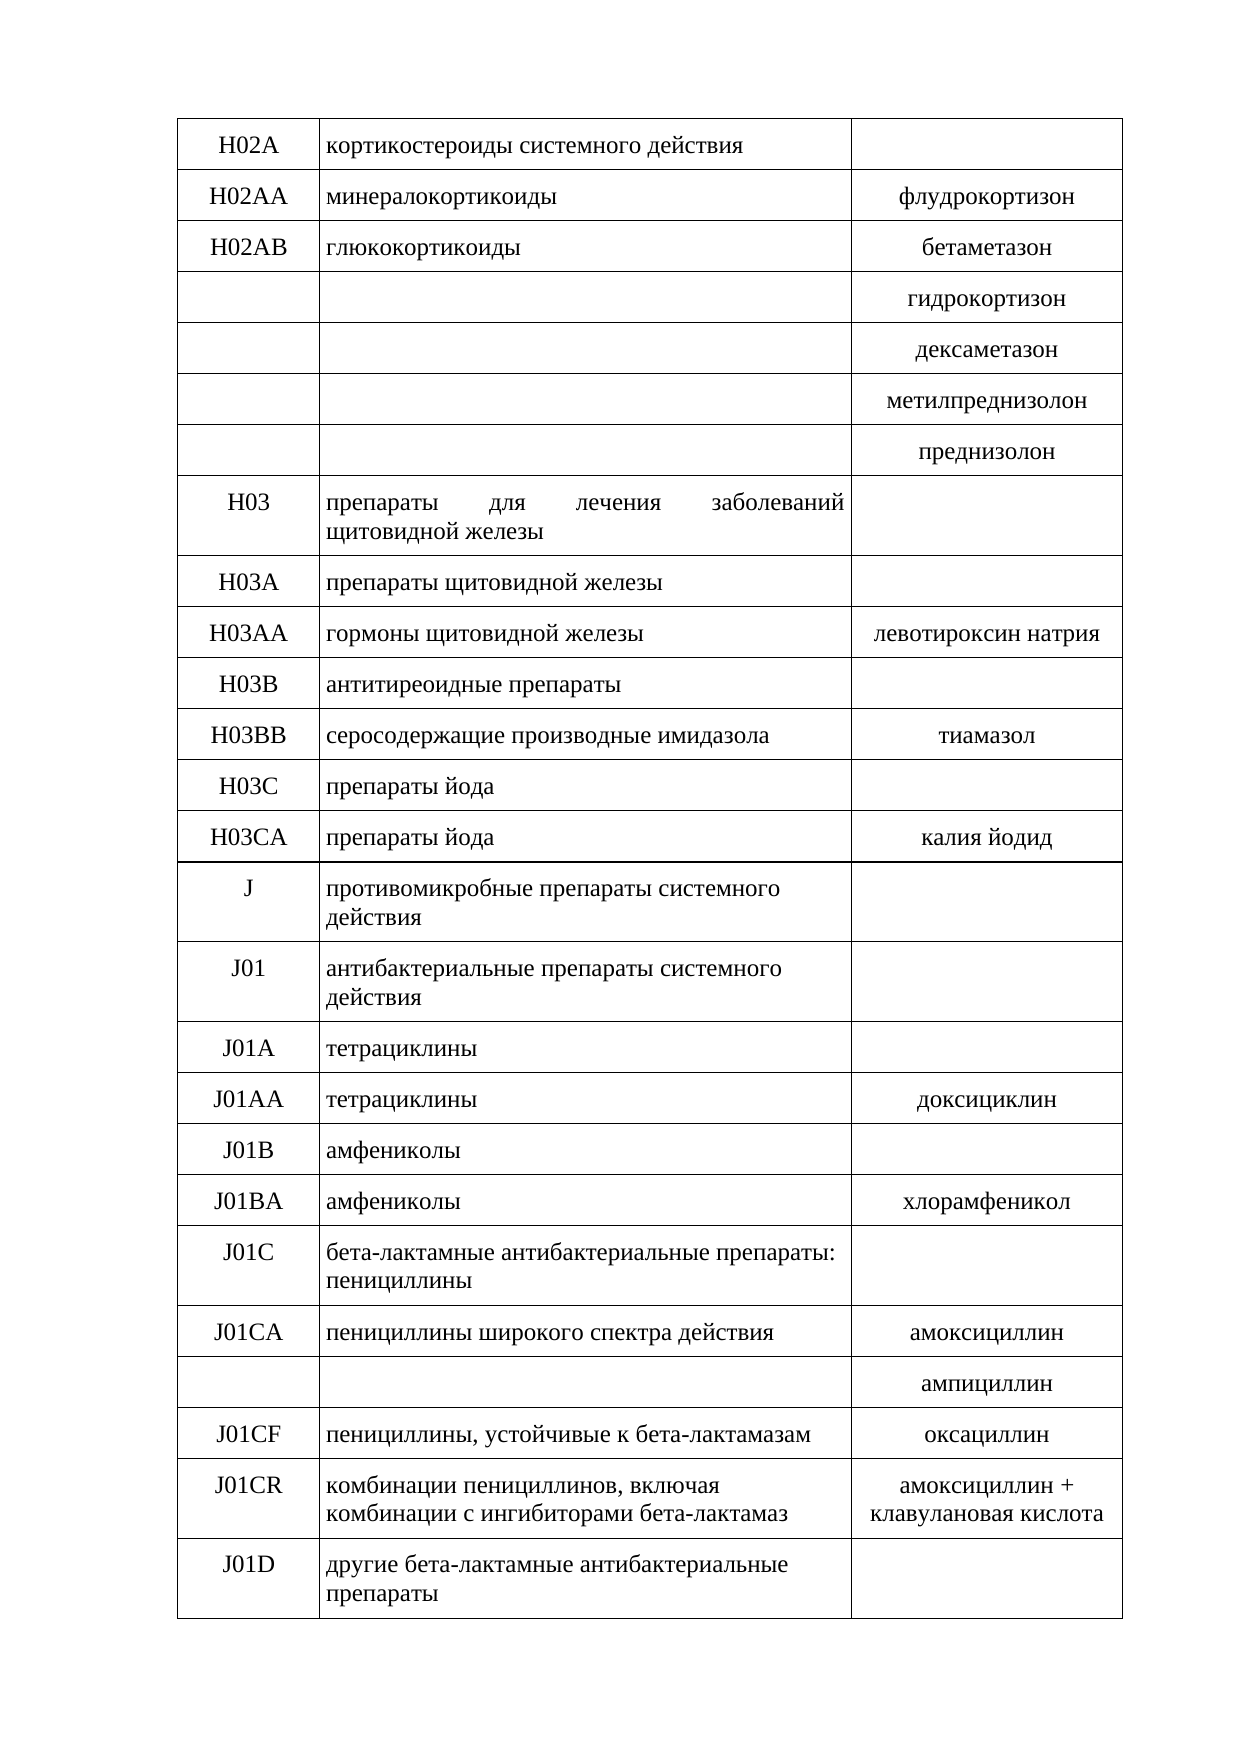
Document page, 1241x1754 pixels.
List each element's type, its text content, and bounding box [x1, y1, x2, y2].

table_cell хлорамфеникол [852, 1175, 1122, 1225]
table_cell амоксициллин + клавулановая кислота [852, 1459, 1122, 1538]
table_cell [320, 323, 851, 373]
table_cell [320, 425, 851, 475]
table_cell [320, 374, 851, 424]
table_cell [852, 863, 1122, 941]
table_cell J01BA [178, 1175, 319, 1225]
table_cell J01C [178, 1226, 319, 1305]
table_cell H03 [178, 476, 319, 555]
table_cell [178, 272, 319, 322]
table_cell антитиреоидные препараты [320, 658, 851, 708]
table_cell [178, 374, 319, 424]
table_cell преднизолон [852, 425, 1122, 475]
table_cell J01 [178, 942, 319, 1021]
table_cell [852, 1539, 1122, 1618]
table_cell бета-лактамные антибактериальные препараты: пенициллины [320, 1226, 851, 1305]
table_cell противомикробные препараты системного действия [320, 863, 851, 941]
table_cell глюкокортикоиды [320, 221, 851, 271]
table_cell [852, 760, 1122, 810]
table_cell [852, 476, 1122, 555]
table_cell амфениколы [320, 1175, 851, 1225]
table_cell оксациллин [852, 1408, 1122, 1458]
table_cell препараты щитовидной железы [320, 556, 851, 606]
table_cell J [178, 863, 319, 941]
table_cell амфениколы [320, 1124, 851, 1174]
table_cell минералокортикоиды [320, 170, 851, 220]
table_cell J01CF [178, 1408, 319, 1458]
table_cell препараты йода [320, 811, 851, 861]
table_cell левотироксин натрия [852, 607, 1122, 657]
table_cell серосодержащие производные имидазола [320, 709, 851, 759]
table_cell [852, 1022, 1122, 1072]
table_cell препараты йода [320, 760, 851, 810]
table_cell метилпреднизолон [852, 374, 1122, 424]
table_cell [852, 1124, 1122, 1174]
table_cell тетрациклины [320, 1073, 851, 1123]
table_cell [852, 119, 1122, 169]
table_cell H03CA [178, 811, 319, 861]
table_cell пенициллины, устойчивые к бета-лактамазам [320, 1408, 851, 1458]
table_cell гормоны щитовидной железы [320, 607, 851, 657]
table_cell доксициклин [852, 1073, 1122, 1123]
table_cell J01A [178, 1022, 319, 1072]
table_cell тиамазол [852, 709, 1122, 759]
table_cell бетаметазон [852, 221, 1122, 271]
table_cell H03BB [178, 709, 319, 759]
table_cell комбинации пенициллинов, включая комбинации с ингибиторами бета-лактамаз [320, 1459, 851, 1538]
table_cell калия йодид [852, 811, 1122, 861]
table_cell J01B [178, 1124, 319, 1174]
table_cell [852, 1226, 1122, 1305]
table_cell J01AA [178, 1073, 319, 1123]
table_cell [320, 119, 851, 169]
table_cell [852, 942, 1122, 1021]
table_cell [178, 323, 319, 373]
table_cell J01CR [178, 1459, 319, 1538]
table_cell H03B [178, 658, 319, 708]
table_cell дексаметазон [852, 323, 1122, 373]
table_cell ампициллин [852, 1357, 1122, 1407]
table_cell флудрокортизон [852, 170, 1122, 220]
table_cell H02A [178, 119, 319, 169]
table_cell другие бета-лактамные антибактериальные препараты [320, 1539, 851, 1618]
table_cell [178, 425, 319, 475]
table_cell H03A [178, 556, 319, 606]
table_cell J01CA [178, 1306, 319, 1356]
table_cell гидрокортизон [852, 272, 1122, 322]
table_cell препараты для лечения заболеваний щитовидной железы [320, 476, 851, 555]
table_cell H02AA [178, 170, 319, 220]
table_cell [852, 556, 1122, 606]
table_cell H02AB [178, 221, 319, 271]
table_cell [320, 272, 851, 322]
table_cell J01D [178, 1539, 319, 1618]
table_cell антибактериальные препараты системного действия [320, 942, 851, 1021]
table_cell тетрациклины [320, 1022, 851, 1072]
table_cell H03AA [178, 607, 319, 657]
table_cell амоксициллин [852, 1306, 1122, 1356]
table_cell [178, 1357, 319, 1407]
table_cell пенициллины широкого спектра действия [320, 1306, 851, 1356]
table_cell H03C [178, 760, 319, 810]
table_cell [852, 658, 1122, 708]
table_cell [320, 1357, 851, 1407]
